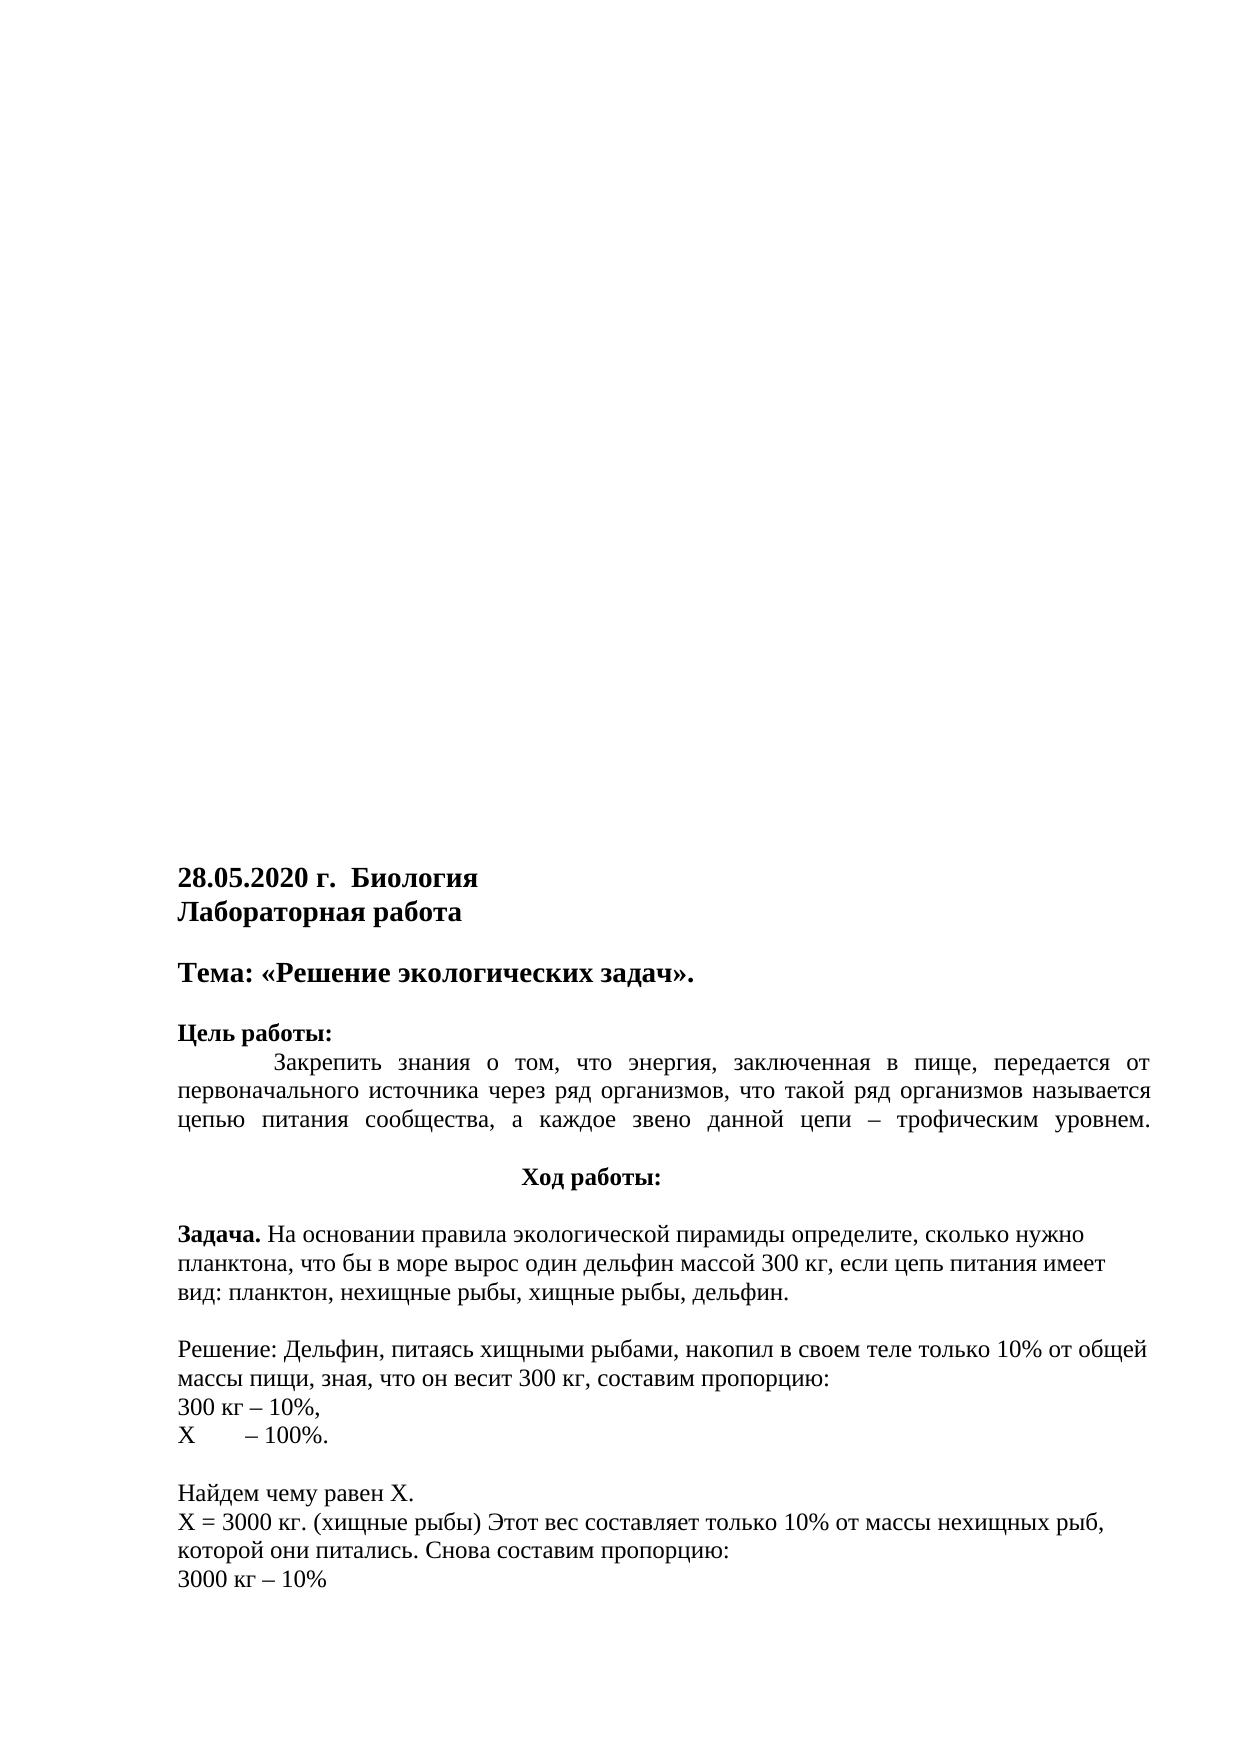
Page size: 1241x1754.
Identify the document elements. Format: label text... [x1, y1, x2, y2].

text Тема: «Решение экологических задач». [177, 956, 1152, 989]
text Закрепить знания о том, что энергия, заключенная в пище, передается от первоначального источника через ряд организмов, что такой ряд организмов называется цепью питания сообщества, а каждое звено данной цепи – трофическим уровнем. Ход работы: [177, 1047, 1152, 1190]
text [177, 1507, 1152, 1593]
text Найдем чему равен Х. [177, 1478, 1152, 1507]
text Лабораторная работа [177, 894, 1152, 956]
text Задача. На основании правила экологической пирамиды определите, сколько нужно планктона, что бы в море вырос один дельфин массой 300 кг, если цепь питания имеет вид: планктон, нехищные рыбы, хищные рыбы, дельфин. Решение: Дельфин, питаясь хищными рыбами, накопил в своем теле только 10% от общей массы пищи, зная, что он весит 300 кг, составим пропорцию: 300 кг – 10%, Х – 100%. [177, 1190, 1152, 1449]
text 28.05.2020 г. Биология [177, 860, 1152, 894]
text Цель работы: [177, 989, 1152, 1047]
